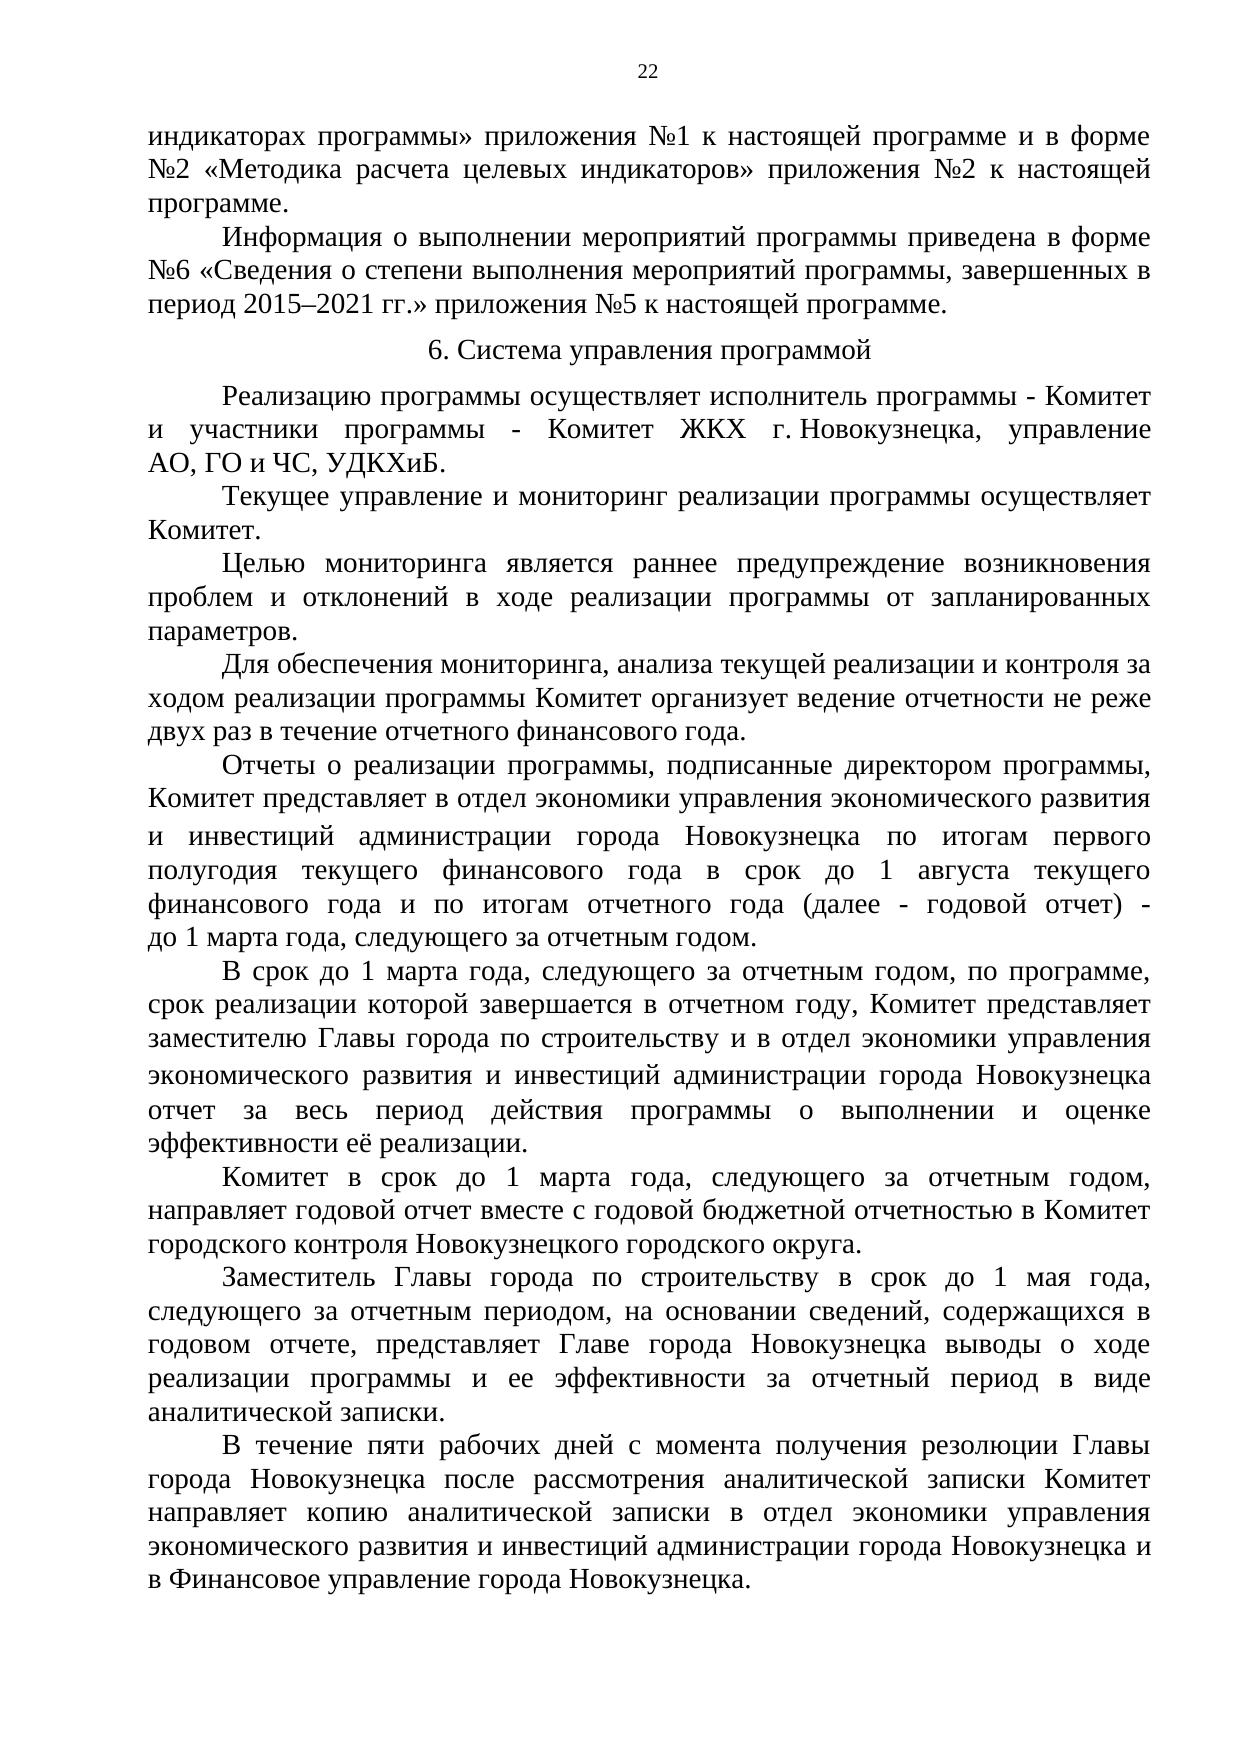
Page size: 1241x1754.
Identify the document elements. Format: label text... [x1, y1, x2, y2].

text В течение пяти рабочих дней с момента получения резолюции Главы города Новокузнецка после рассмотрения аналитической записки Комитет направляет копию аналитической записки в отдел экономики управления экономического развития и инвестиций администрации города Новокузнецка и в Финансовое управление города Новокузнецка. [148, 1427, 1152, 1595]
text В срок до 1 марта года, следующего за отчетным годом, по программе, срок реализации которой завершается в отчетном году, Комитет представляет заместителю Главы города по строительству и в отдел экономики управления экономического развития и инвестиций администрации города Новокузнецка отчет за весь период действия программы о выполнении и оценке эффективности её реализации. [148, 953, 1152, 1159]
text Реализацию программы осуществляет исполнитель программы - Комитет и участники программы - Комитет ЖКХ г. Новокузнецка, управление АО, ГО и ЧС, УДКХиБ. [148, 378, 1152, 478]
text Целью мониторинга является раннее предупреждение возникновения проблем и отклонений в ходе реализации программы от запланированных параметров. [148, 546, 1152, 646]
text 6. Система управления программой [148, 332, 1152, 365]
text Информация о выполнении мероприятий программы приведена в форме №6 «Сведения о степени выполнения мероприятий программы, завершенных в период 2015–2021 гг.» приложения №5 к настоящей программе. [148, 219, 1152, 319]
text Текущее управление и мониторинг реализации программы осуществляет Комитет. [148, 478, 1152, 546]
text Для обеспечения мониторинга, анализа текущей реализации и контроля за ходом реализации программы Комитет организует ведение отчетности не реже двух раз в течение отчетного финансового года. [148, 646, 1152, 747]
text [148, 118, 1152, 219]
text Заместитель Главы города по строительству в срок до 1 мая года, следующего за отчетным периодом, на основании сведений, содержащихся в годовом отчете, представляет Главе города Новокузнецка выводы о ходе реализации программы и ее эффективности за отчетный период в виде аналитической записки. [148, 1259, 1152, 1427]
text Комитет в срок до 1 марта года, следующего за отчетным годом, направляет годовой отчет вместе с годовой бюджетной отчетностью в Комитет городского контроля Новокузнецкого городского округа. [148, 1159, 1152, 1259]
text Отчеты о реализации программы, подписанные директором программы, Комитет представляет в отдел экономики управления экономического развития и инвестиций администрации города Новокузнецка по итогам первого полугодия текущего финансового года в срок до 1 августа текущего финансового года и по итогам отчетного года (далее - годовой отчет) - до 1 марта года, следующего за отчетным годом. [148, 747, 1152, 953]
